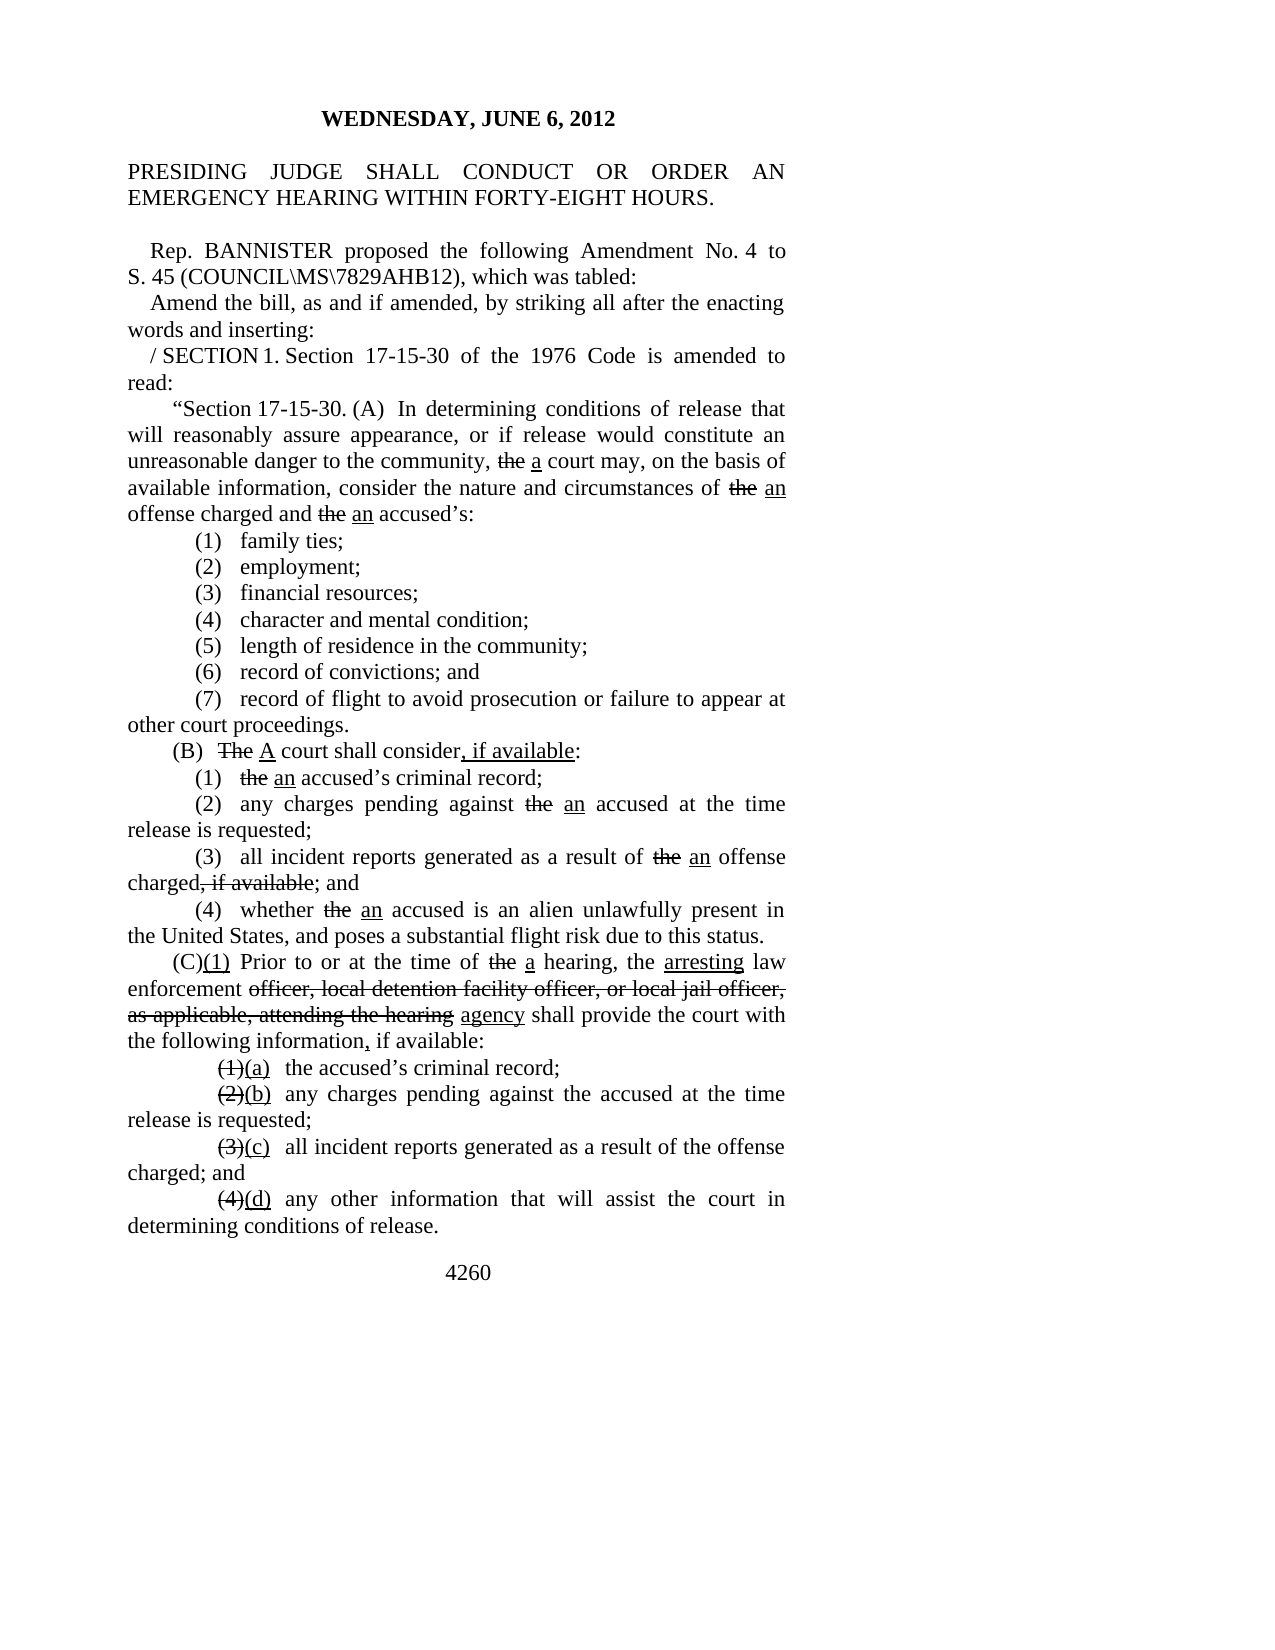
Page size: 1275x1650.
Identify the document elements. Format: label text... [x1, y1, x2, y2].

text (7) record of flight to avoid prosecution or failure to appear at other court proceedings. [127, 685, 786, 737]
text (3) financial resources; [127, 579, 786, 606]
text Rep. BANNISTER proposed the following Amendment No. 4 to S. 45 (COUNCIL\MS\7829AHB12), which was tabled: [127, 237, 786, 289]
text Amend the bill, as and if amended, by striking all after the enacting words and inserting: [127, 289, 786, 342]
text (4)(d) any other information that will assist the court in determining conditions of release. [127, 1186, 786, 1238]
text (1)(a) the accused’s criminal record; [127, 1054, 786, 1080]
text / SECTION 1. Section 17-15-30 of the 1976 Code is amended to read: [127, 342, 786, 395]
text “Section 17-15-30. (A) In determining conditions of release that will reasonably assure appearance, or if release would constitute an unreasonable danger to the community, the a court may, on the basis of available information, consider the nature and circumstances of the an offense charged and the an accused’s: [127, 395, 786, 527]
text (5) length of residence in the community; [127, 632, 786, 658]
text (4) whether the an accused is an alien unlawfully present in the United States, and poses a substantial flight risk due to this status. [127, 896, 786, 948]
text (B) The A court shall consider, if available: [127, 737, 786, 764]
text (2) any charges pending against the an accused at the time release is requested; [127, 790, 786, 843]
text (C)(1) Prior to or at the time of the a hearing, the arresting law enforcement officer, local detention facility officer, or local jail officer, as applicable, attending the hearing agency shall provide the court with the following information, if available: [127, 948, 786, 1054]
text (3) all incident reports generated as a result of the an offense charged, if available; and [127, 843, 786, 896]
text (2)(b) any charges pending against the accused at the time release is requested; [127, 1080, 786, 1133]
text (3)(c) all incident reports generated as a result of the offense charged; and [127, 1133, 786, 1186]
text (1) family ties; [127, 527, 786, 553]
text (1) the an accused’s criminal record; [127, 764, 786, 790]
text (2) employment; [127, 553, 786, 579]
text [127, 158, 786, 210]
text (4) character and mental condition; [127, 606, 786, 632]
text (6) record of convictions; and [127, 658, 786, 685]
